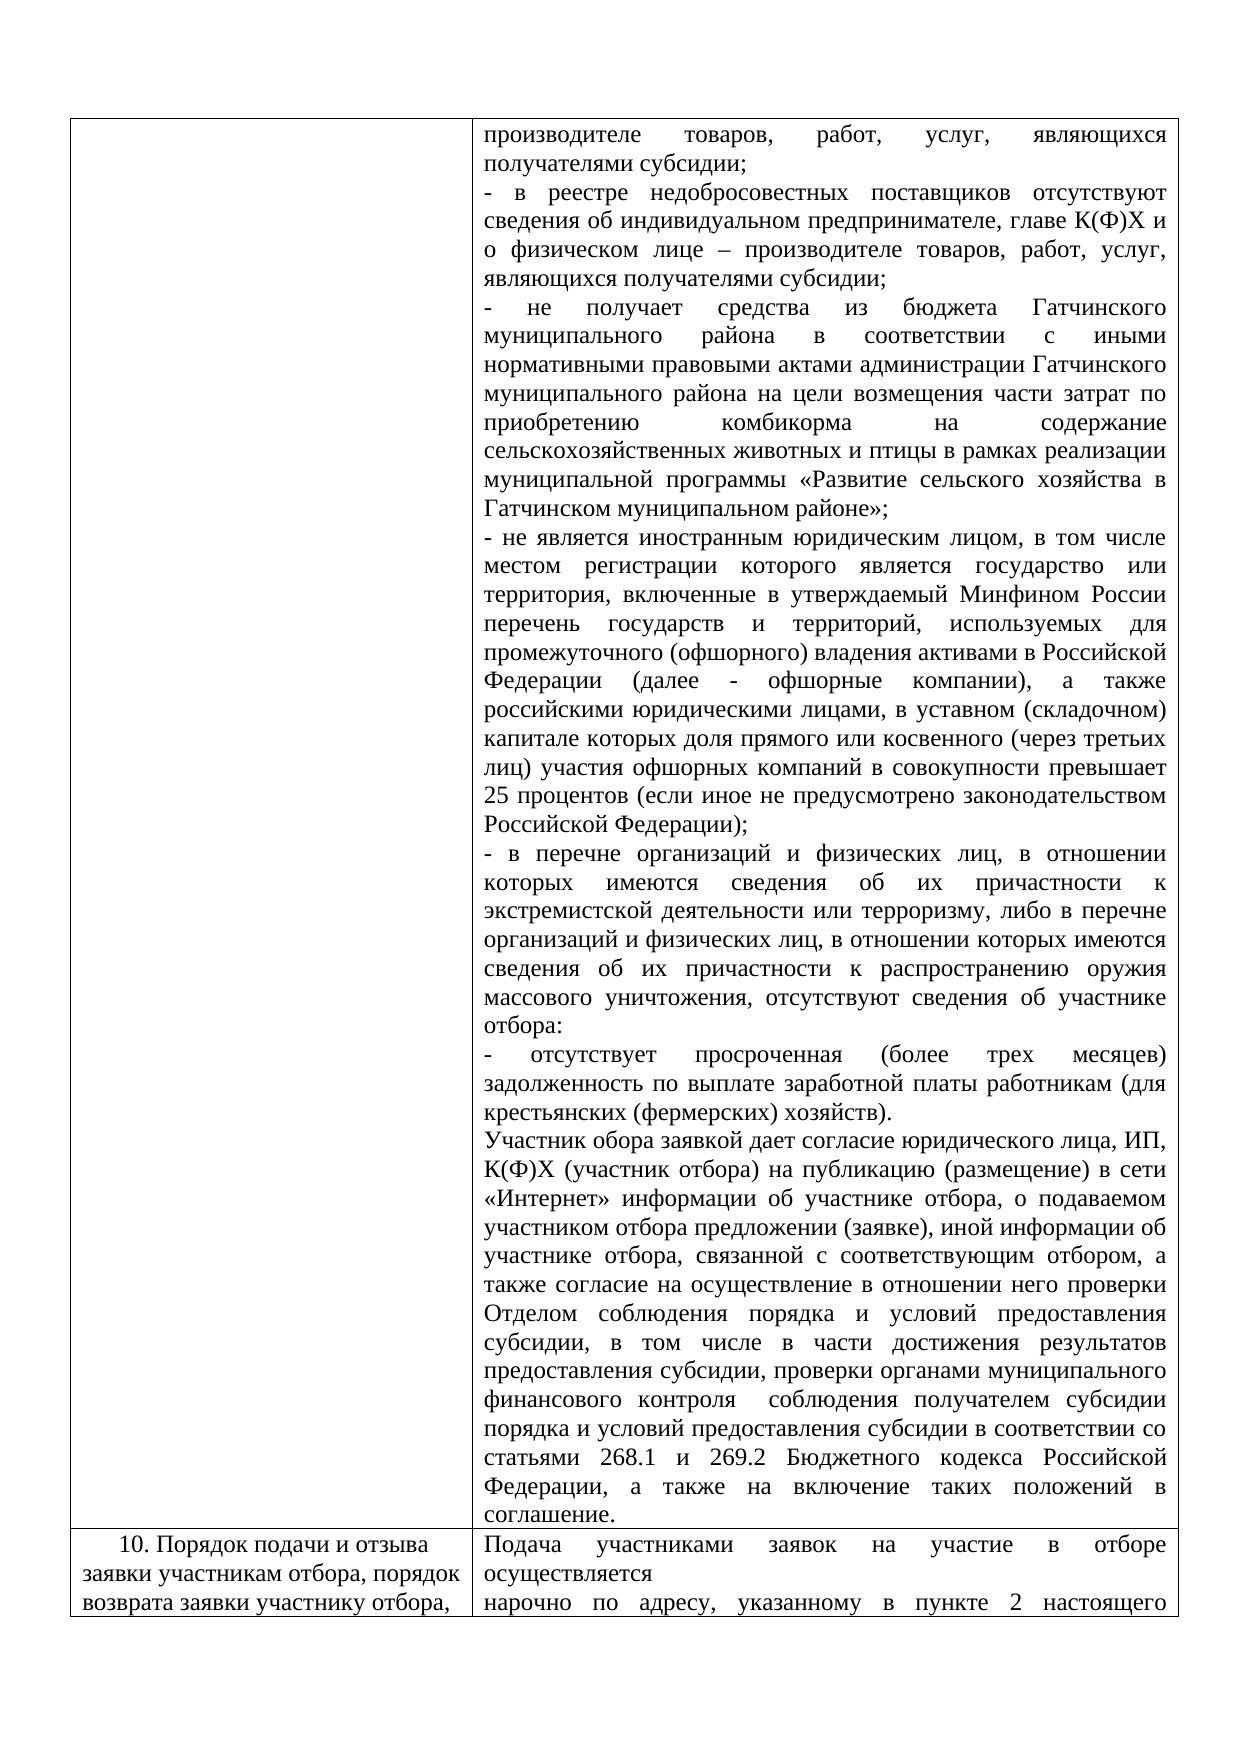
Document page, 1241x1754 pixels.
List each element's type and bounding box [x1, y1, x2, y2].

table_cell [71, 119, 472, 1528]
table_cell [71, 1529, 472, 1616]
table_cell [473, 1529, 1178, 1616]
table_cell [473, 119, 1178, 1528]
